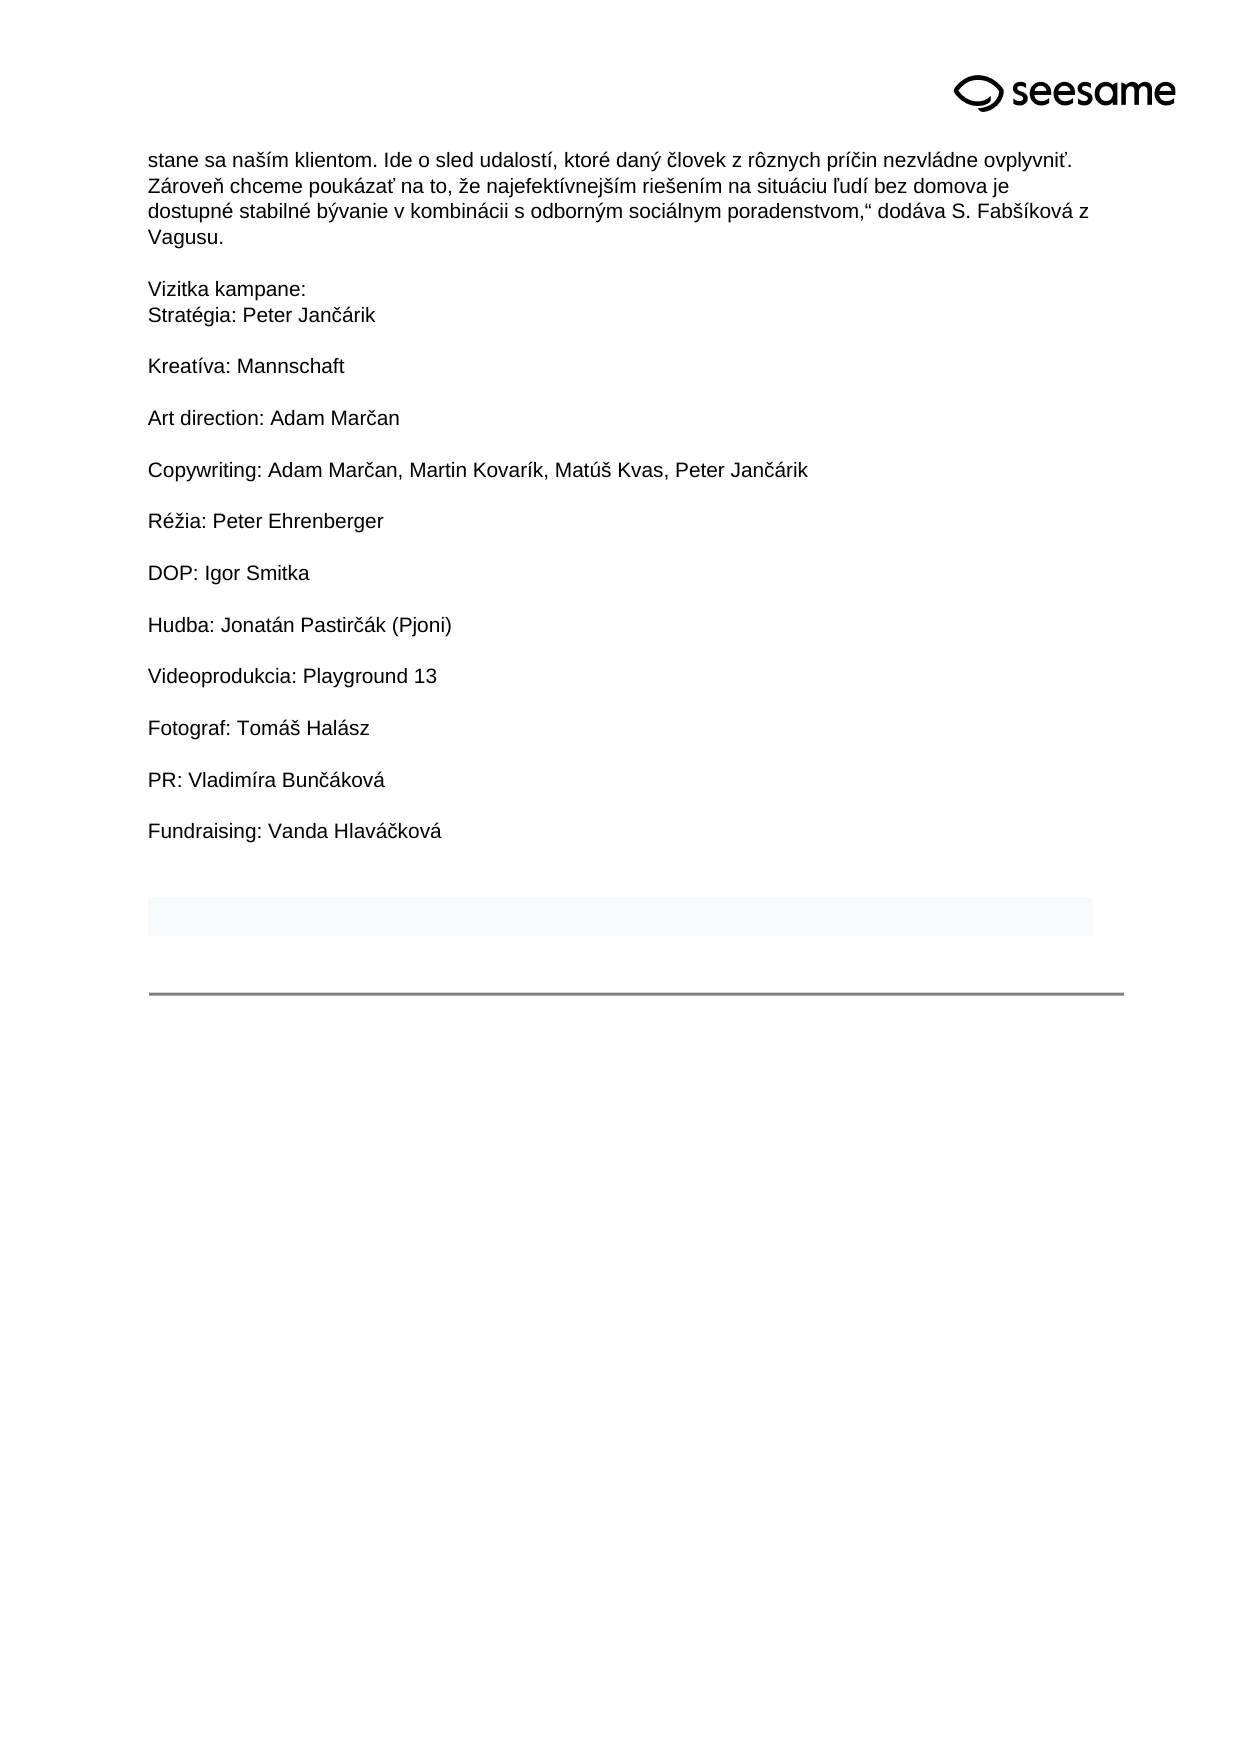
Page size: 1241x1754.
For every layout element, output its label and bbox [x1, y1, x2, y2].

picture [953, 75, 1176, 112]
text [148, 148, 1093, 876]
